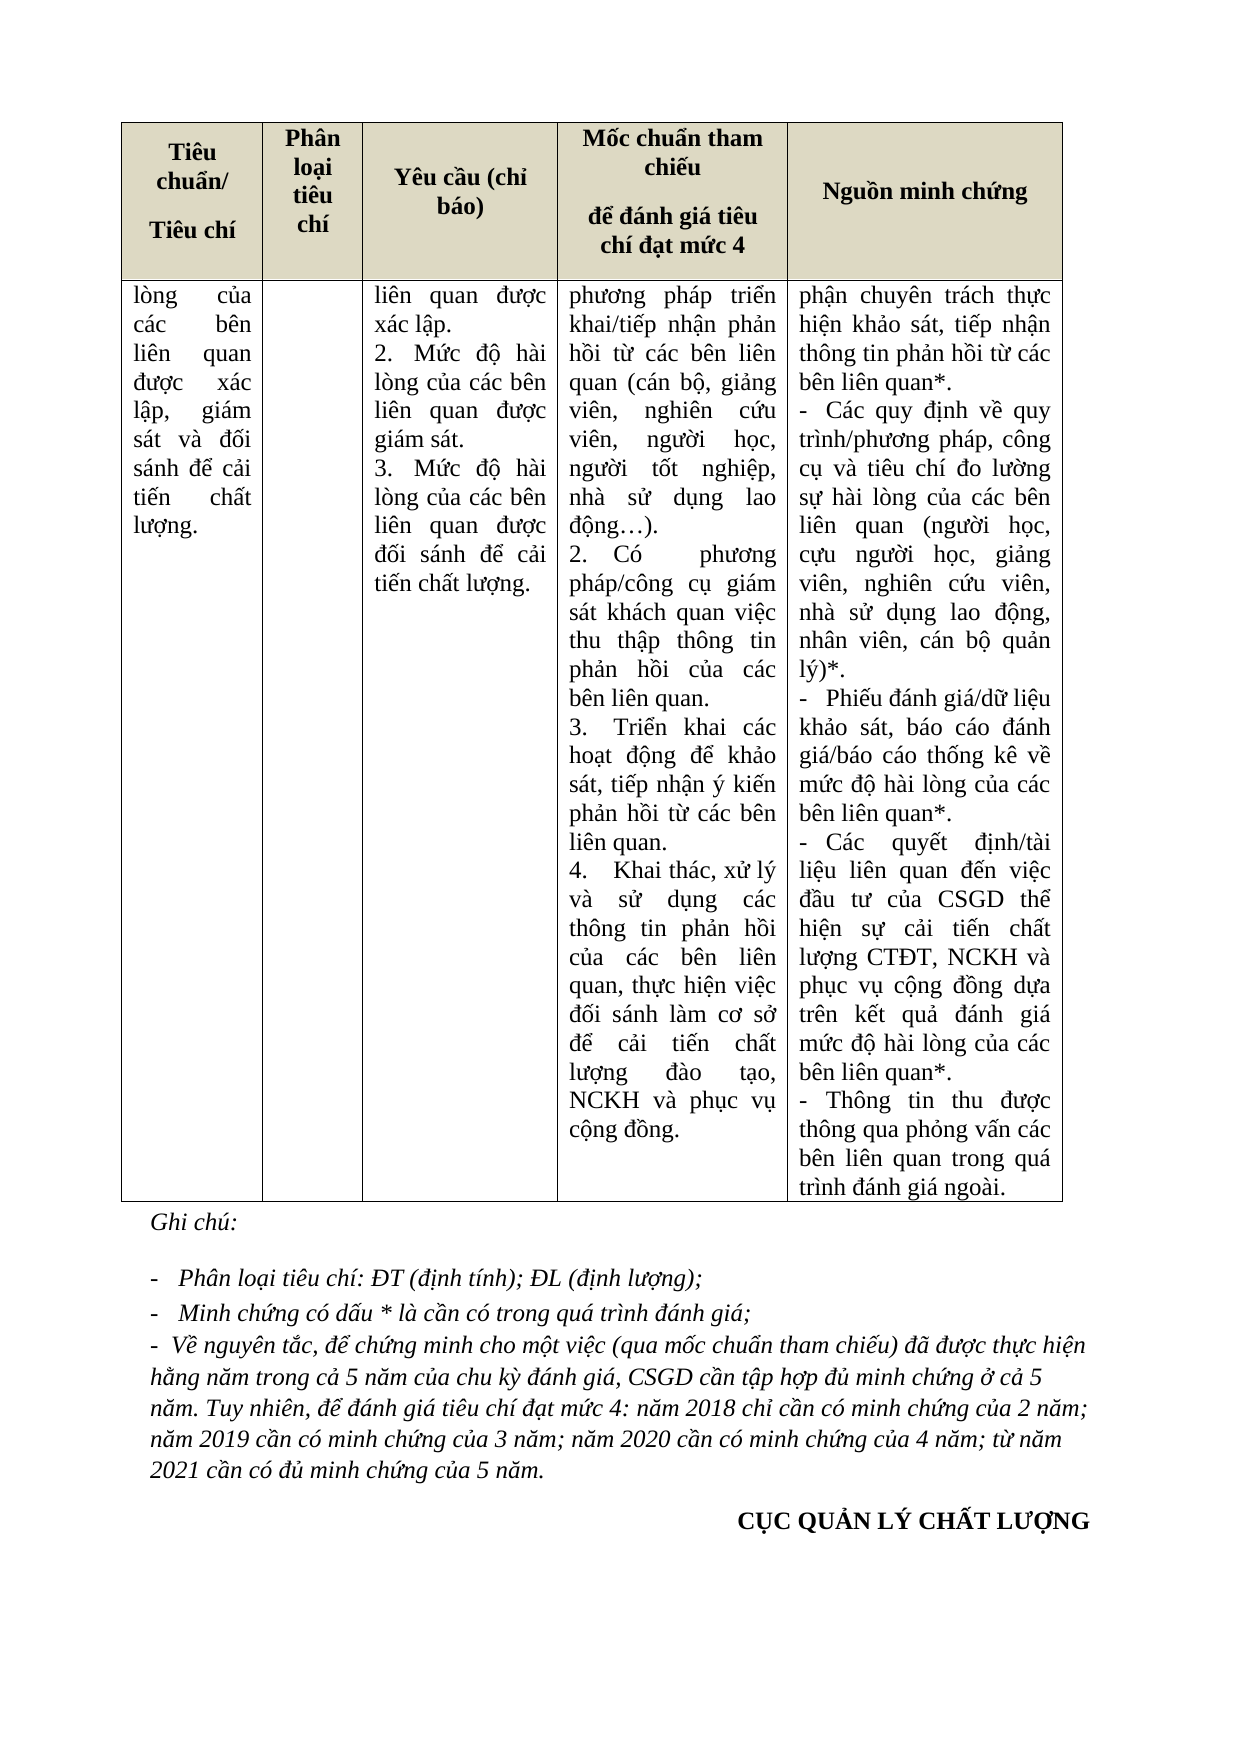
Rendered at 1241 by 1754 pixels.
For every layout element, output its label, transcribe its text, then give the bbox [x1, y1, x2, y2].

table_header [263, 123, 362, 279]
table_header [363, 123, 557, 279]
list Phân loại tiêu chí: ĐT (định tính); ĐL (định lượng); [150, 1258, 1090, 1293]
list Minh chứng có dấu * là cần có trong quá trình đánh giá; [150, 1293, 1090, 1329]
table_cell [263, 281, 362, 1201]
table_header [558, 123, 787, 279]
text Ghi chú: [150, 1202, 1090, 1237]
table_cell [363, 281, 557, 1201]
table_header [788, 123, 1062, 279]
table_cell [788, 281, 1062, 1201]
text - Về nguyên tắc, để chứng minh cho một việc (qua mốc chuẩn tham chiếu) đã được thực hiện hằng năm trong cả 5 năm của chu kỳ đánh giá, CSGD cần tập hợp đủ minh chứng ở cả 5 năm. Tuy nhiên, để đánh giá tiêu chí đạt mức 4: năm 2018 chỉ cần có minh chứng của 2 năm; năm 2019 cần có minh chứng của 3 năm; năm 2020 cần có minh chứng của 4 năm; từ năm 2021 cần có đủ minh chứng của 5 năm. [150, 1329, 1090, 1485]
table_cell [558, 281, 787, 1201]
text CỤC QUẢN LÝ CHẤT LƯỢNG [150, 1506, 1090, 1534]
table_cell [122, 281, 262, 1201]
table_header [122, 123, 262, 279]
